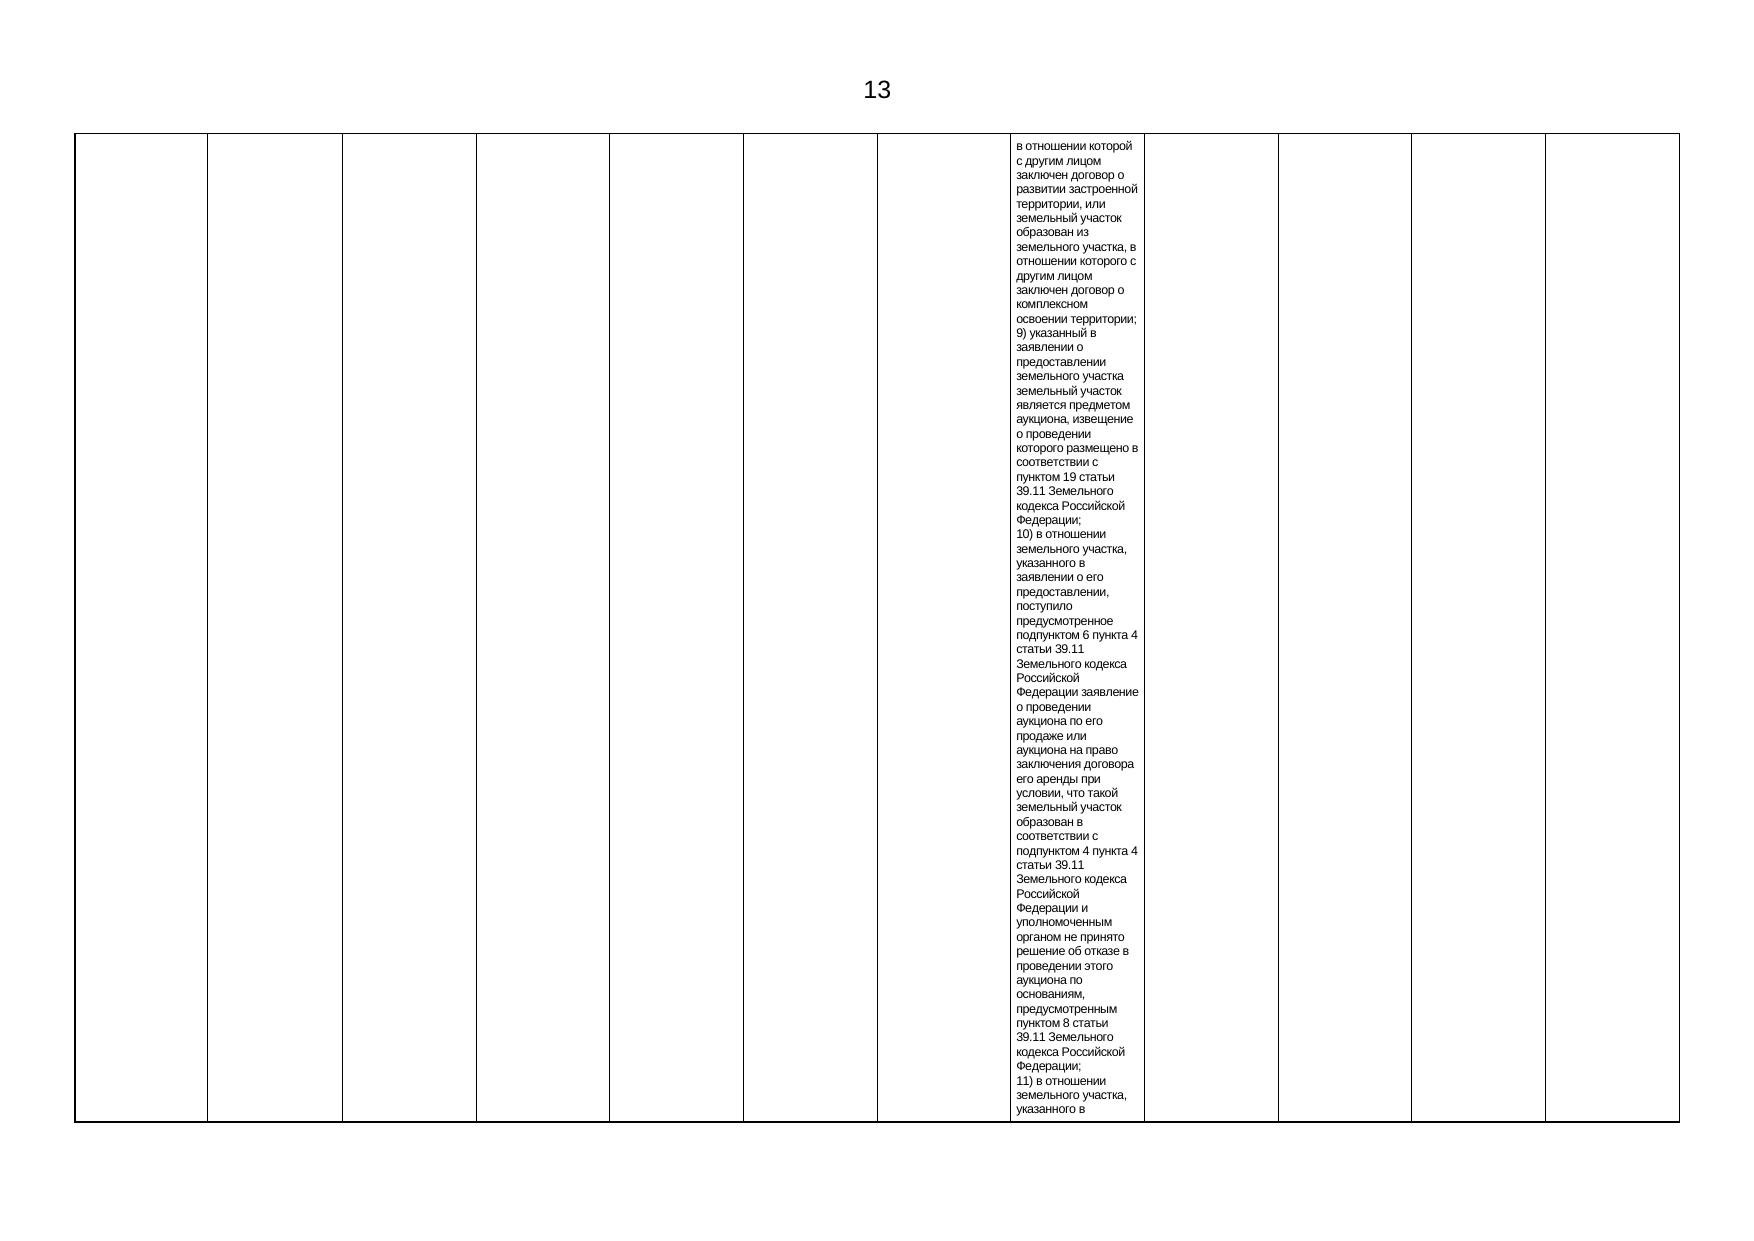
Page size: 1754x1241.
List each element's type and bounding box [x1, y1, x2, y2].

table_cell [1011, 134, 1144, 1121]
table_cell [76, 134, 207, 1121]
table_cell [1546, 134, 1679, 1121]
table_cell [343, 134, 476, 1121]
table_cell [477, 134, 609, 1121]
table_cell [208, 134, 342, 1121]
table_cell [1279, 134, 1411, 1121]
table_cell [610, 134, 743, 1121]
table_cell [878, 134, 1010, 1121]
table_cell [1145, 134, 1278, 1121]
table_cell [744, 134, 877, 1121]
table_cell [1412, 134, 1545, 1121]
